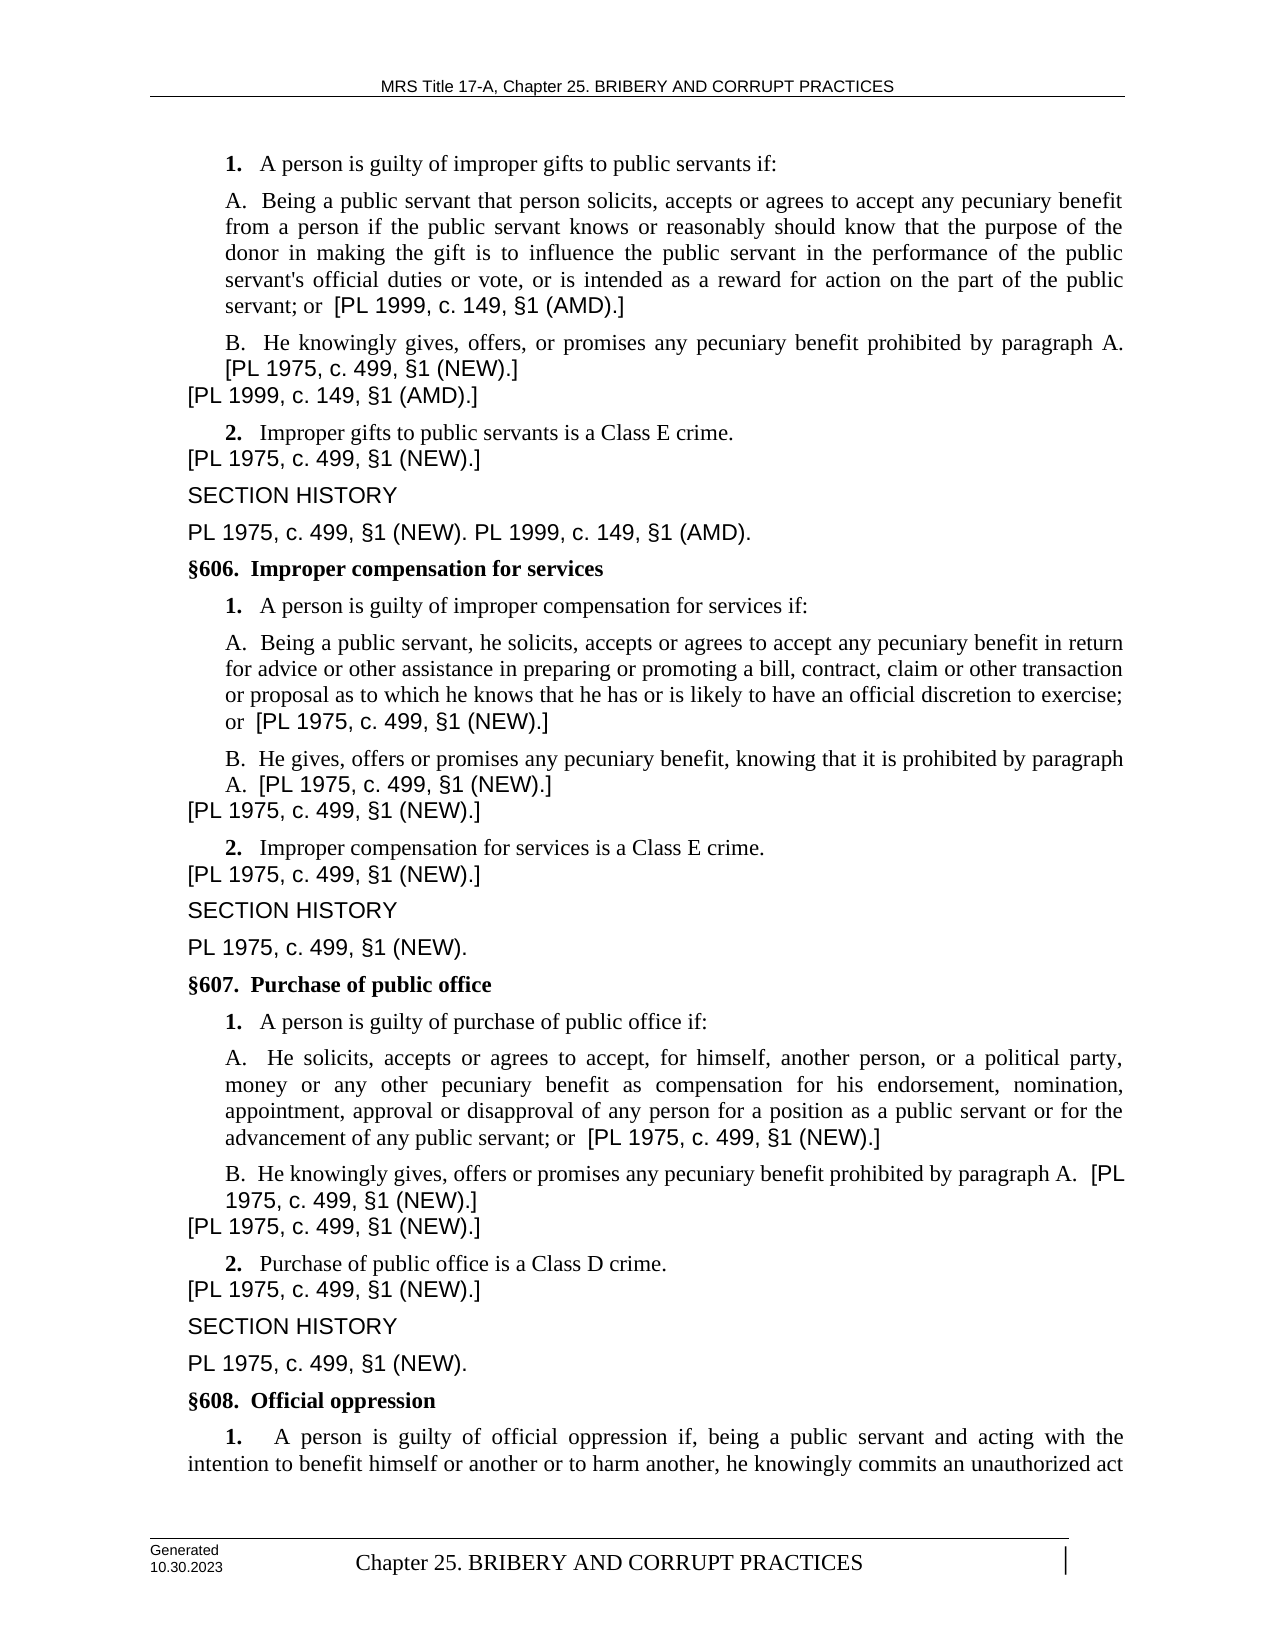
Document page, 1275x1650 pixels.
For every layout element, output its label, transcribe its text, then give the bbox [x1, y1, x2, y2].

text [PL 1975, c. 499, §1 (NEW).] [187, 445, 1125, 471]
text 1. A person is guilty of improper compensation for services if: [187, 592, 1125, 618]
text [PL 1975, c. 499, §1 (NEW).] [187, 797, 1125, 824]
text 2. Purchase of public office is a Class D crime. [187, 1250, 1125, 1276]
text 1. A person is guilty of purchase of public office if: [187, 1008, 1125, 1034]
text PL 1975, c. 499, §1 (NEW). [187, 934, 1125, 961]
text SECTION HISTORY [187, 482, 1125, 508]
text [PL 1975, c. 499, §1 (NEW).] [187, 1213, 1125, 1239]
text PL 1975, c. 499, §1 (NEW). [187, 1350, 1125, 1376]
text 2. Improper gifts to public servants is a Class E crime. [187, 418, 1125, 445]
text 1. A person is guilty of improper gifts to public servants if: [187, 150, 1125, 176]
text §608. Official oppression [187, 1387, 1125, 1413]
text B. He knowingly gives, offers, or promises any pecuniary benefit prohibited by paragraph A. [PL 1975, c. 499, §1 (NEW).] [225, 329, 1125, 382]
text B. He gives, offers or promises any pecuniary benefit, knowing that it is prohibited by paragraph A. [PL 1975, c. 499, §1 (NEW).] [225, 745, 1125, 797]
text 2. Improper compensation for services is a Class E crime. [187, 834, 1125, 861]
text §606. Improper compensation for services [187, 555, 1125, 582]
text [PL 1975, c. 499, §1 (NEW).] [187, 1276, 1125, 1303]
text §607. Purchase of public office [187, 971, 1125, 997]
text SECTION HISTORY [187, 1313, 1125, 1339]
text PL 1975, c. 499, §1 (NEW). PL 1999, c. 149, §1 (AMD). [187, 518, 1125, 545]
text SECTION HISTORY [187, 897, 1125, 924]
text B. He knowingly gives, offers or promises any pecuniary benefit prohibited by paragraph A. [PL 1975, c. 499, §1 (NEW).] [225, 1160, 1125, 1213]
text [PL 1999, c. 149, §1 (AMD).] [187, 382, 1125, 408]
text A. He solicits, accepts or agrees to accept, for himself, another person, or a political party, money or any other pecuniary benefit as compensation for his endorsement, nomination, appointment, approval or disapproval of any person for a position as a public servant or for the advancement of any public servant; or [PL 1975, c. 499, §1 (NEW).] [225, 1044, 1125, 1150]
text [PL 1975, c. 499, §1 (NEW).] [187, 861, 1125, 887]
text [187, 1423, 1125, 1476]
text A. Being a public servant that person solicits, accepts or agrees to accept any pecuniary benefit from a person if the public servant knows or reasonably should know that the purpose of the donor in making the gift is to influence the public servant in the performance of the public servant's official duties or vote, or is intended as a reward for action on the part of the public servant; or [PL 1999, c. 149, §1 (AMD).] [225, 187, 1125, 319]
text A. Being a public servant, he solicits, accepts or agrees to accept any pecuniary benefit in return for advice or other assistance in preparing or promoting a bill, contract, claim or other transaction or proposal as to which he knows that he has or is likely to have an official discretion to exercise; or [PL 1975, c. 499, §1 (NEW).] [225, 629, 1125, 734]
